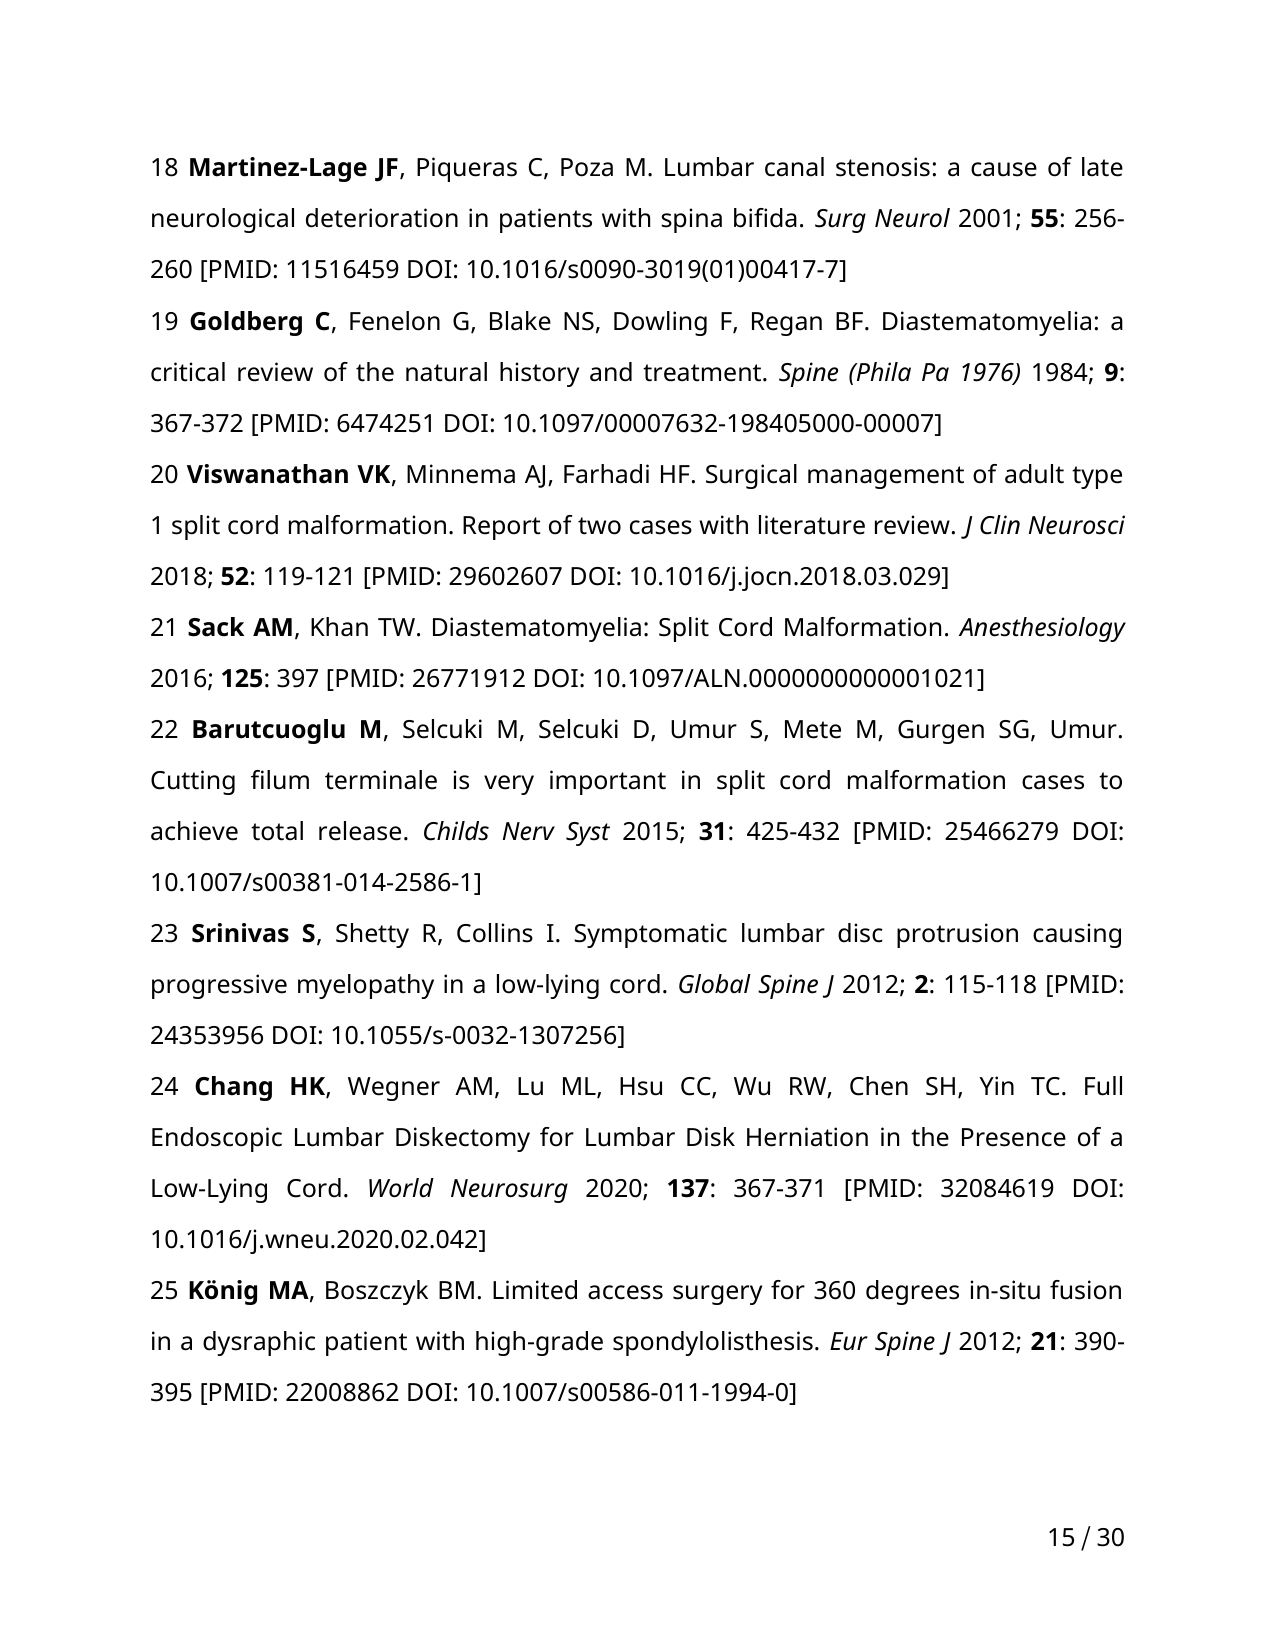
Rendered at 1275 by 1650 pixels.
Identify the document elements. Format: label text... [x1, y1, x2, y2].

text 21 Sack AM, Khan TW. Diastematomyelia: Split Cord Malformation. Anesthesiology 2016; 125: 397 [PMID: 26771912 DOI: 10.1097/ALN.0000000000001021] [150, 609, 1125, 694]
text 22 Barutcuoglu M, Selcuki M, Selcuki D, Umur S, Mete M, Gurgen SG, Umur. Cutting filum terminale is very important in split cord malformation cases to achieve total release. Childs Nerv Syst 2015; 31: 425-432 [PMID: 25466279 DOI: 10.1007/s00381-014-2586-1] [150, 711, 1125, 899]
text 20 Viswanathan VK, Minnema AJ, Farhadi HF. Surgical management of adult type 1 split cord malformation. Report of two cases with literature review. J Clin Neurosci 2018; 52: 119-121 [PMID: 29602607 DOI: 10.1016/j.jocn.2018.03.029] [150, 456, 1125, 592]
text 18 Martinez-Lage JF, Piqueras C, Poza M. Lumbar canal stenosis: a cause of late neurological deterioration in patients with spina bifida. Surg Neurol 2001; 55: 256-260 [PMID: 11516459 DOI: 10.1016/s0090-3019(01)00417-7] [150, 150, 1125, 286]
text 24 Chang HK, Wegner AM, Lu ML, Hsu CC, Wu RW, Chen SH, Yin TC. Full Endoscopic Lumbar Diskectomy for Lumbar Disk Herniation in the Presence of a Low-Lying Cord. World Neurosurg 2020; 137: 367-371 [PMID: 32084619 DOI: 10.1016/j.wneu.2020.02.042] [150, 1069, 1125, 1256]
text 25 König MA, Boszczyk BM. Limited access surgery for 360 degrees in-situ fusion in a dysraphic patient with high-grade spondylolisthesis. Eur Spine J 2012; 21: 390-395 [PMID: 22008862 DOI: 10.1007/s00586-011-1994-0] [150, 1273, 1125, 1409]
text 23 Srinivas S, Shetty R, Collins I. Symptomatic lumbar disc protrusion causing progressive myelopathy in a low-lying cord. Global Spine J 2012; 2: 115-118 [PMID: 24353956 DOI: 10.1055/s-0032-1307256] [150, 916, 1125, 1052]
text 19 Goldberg C, Fenelon G, Blake NS, Dowling F, Regan BF. Diastematomyelia: a critical review of the natural history and treatment. Spine (Phila Pa 1976) 1984; 9: 367-372 [PMID: 6474251 DOI: 10.1097/00007632-198405000-00007] [150, 303, 1125, 439]
